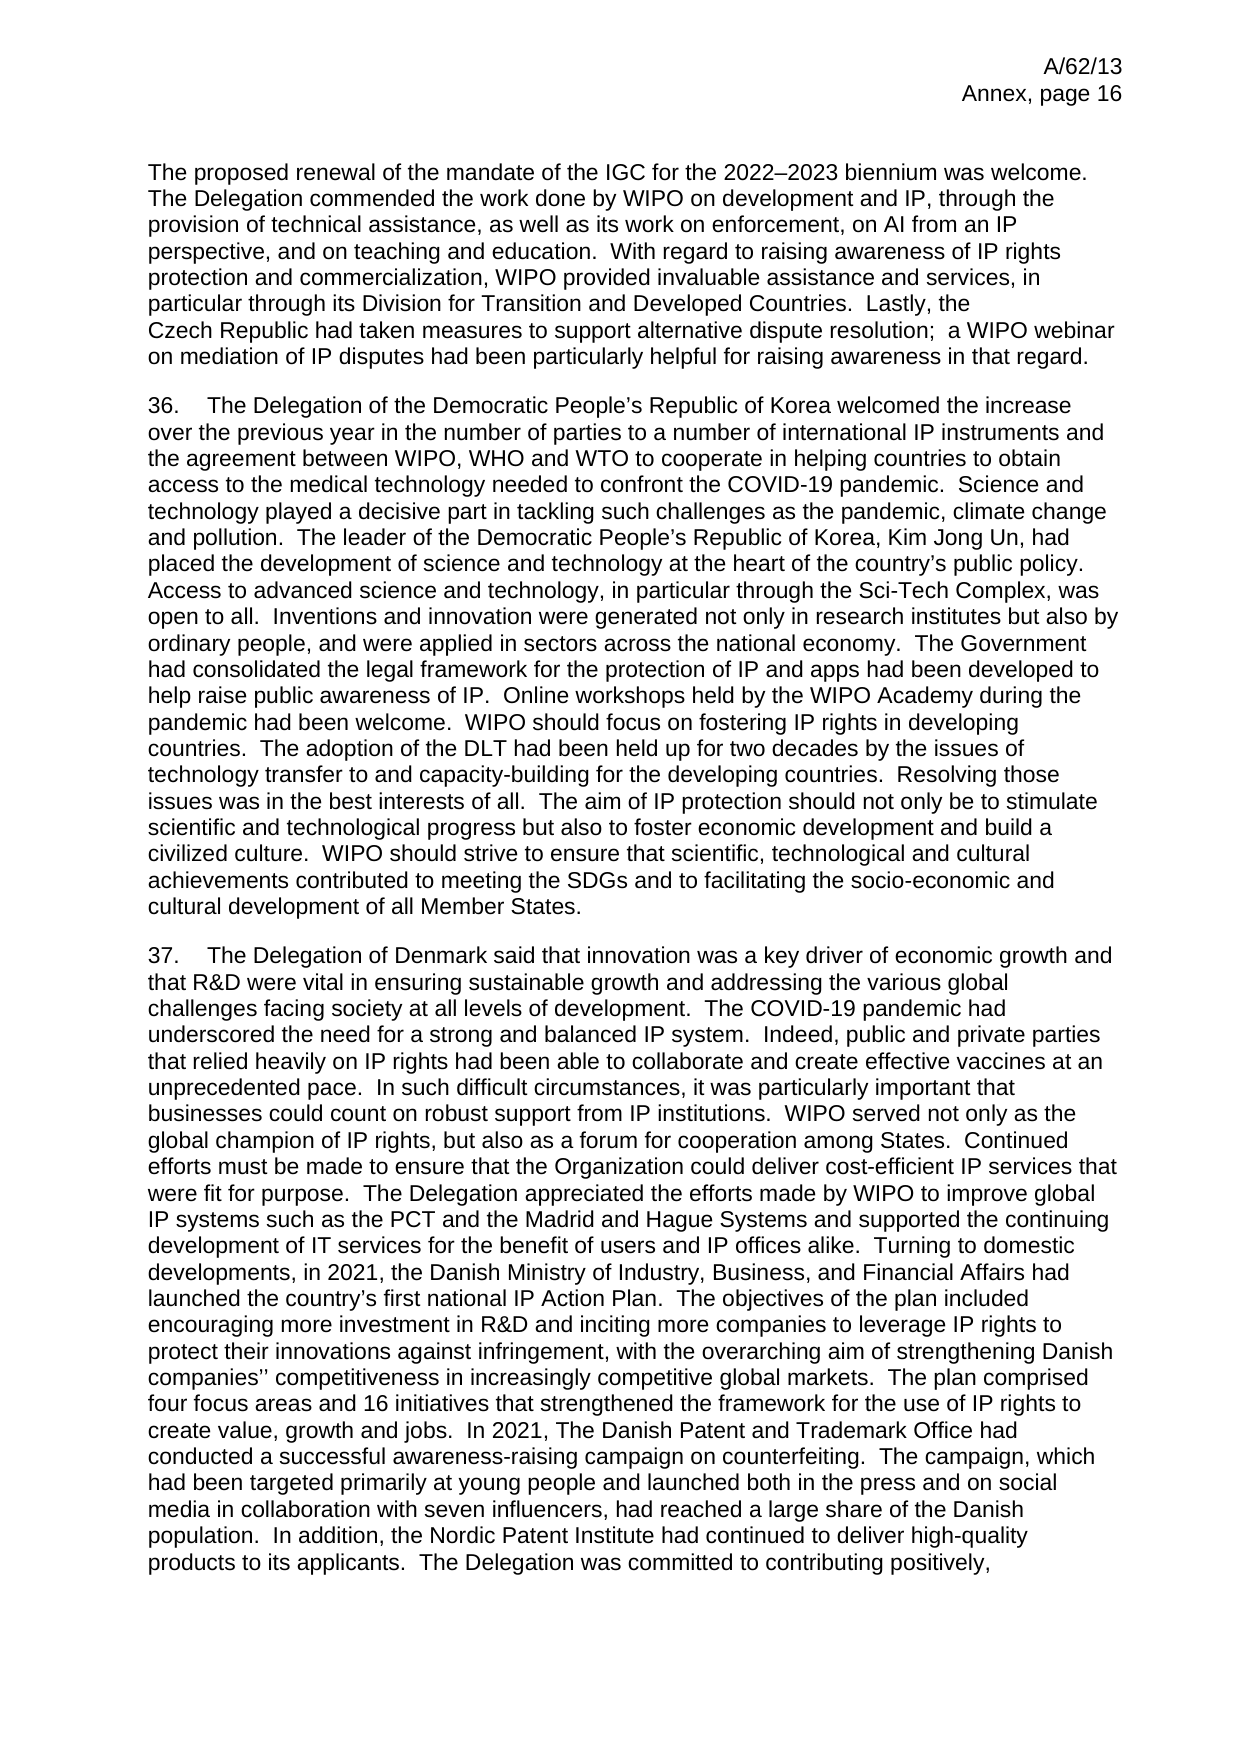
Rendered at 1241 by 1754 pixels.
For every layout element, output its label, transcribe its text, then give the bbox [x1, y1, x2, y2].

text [148, 942, 1122, 1575]
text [148, 158, 1122, 369]
text The Delegation of the Democratic People’s Republic of Korea welcomed the increase over the previous year in the number of parties to a number of international IP instruments and the agreement between WIPO, WHO and WTO to cooperate in helping countries to obtain access to the medical technology needed to confront the COVID-19 pandemic. Science and technology played a decisive part in tackling such challenges as the pandemic, climate change and pollution. The leader of the Democratic People’s Republic of Korea, Kim Jong Un, had placed the development of science and technology at the heart of the country’s public policy. Access to advanced science and technology, in particular through the Sci-Tech Complex, was open to all. Inventions and innovation were generated not only in research institutes but also by ordinary people, and were applied in sectors across the national economy. The Government had consolidated the legal framework for the protection of IP and apps had been developed to help raise public awareness of IP. Online workshops held by the WIPO Academy during the pandemic had been welcome. WIPO should focus on fostering IP rights in developing countries. The adoption of the DLT had been held up for two decades by the issues of technology transfer to and capacity-building for the developing countries. Resolving those issues was in the best interests of all. The aim of IP protection should not only be to stimulate scientific and technological progress but also to foster economic development and build a civilized culture. WIPO should strive to ensure that scientific, technological and cultural achievements contributed to meeting the SDGs and to facilitating the socio-economic and cultural development of all Member States. [148, 392, 1122, 919]
